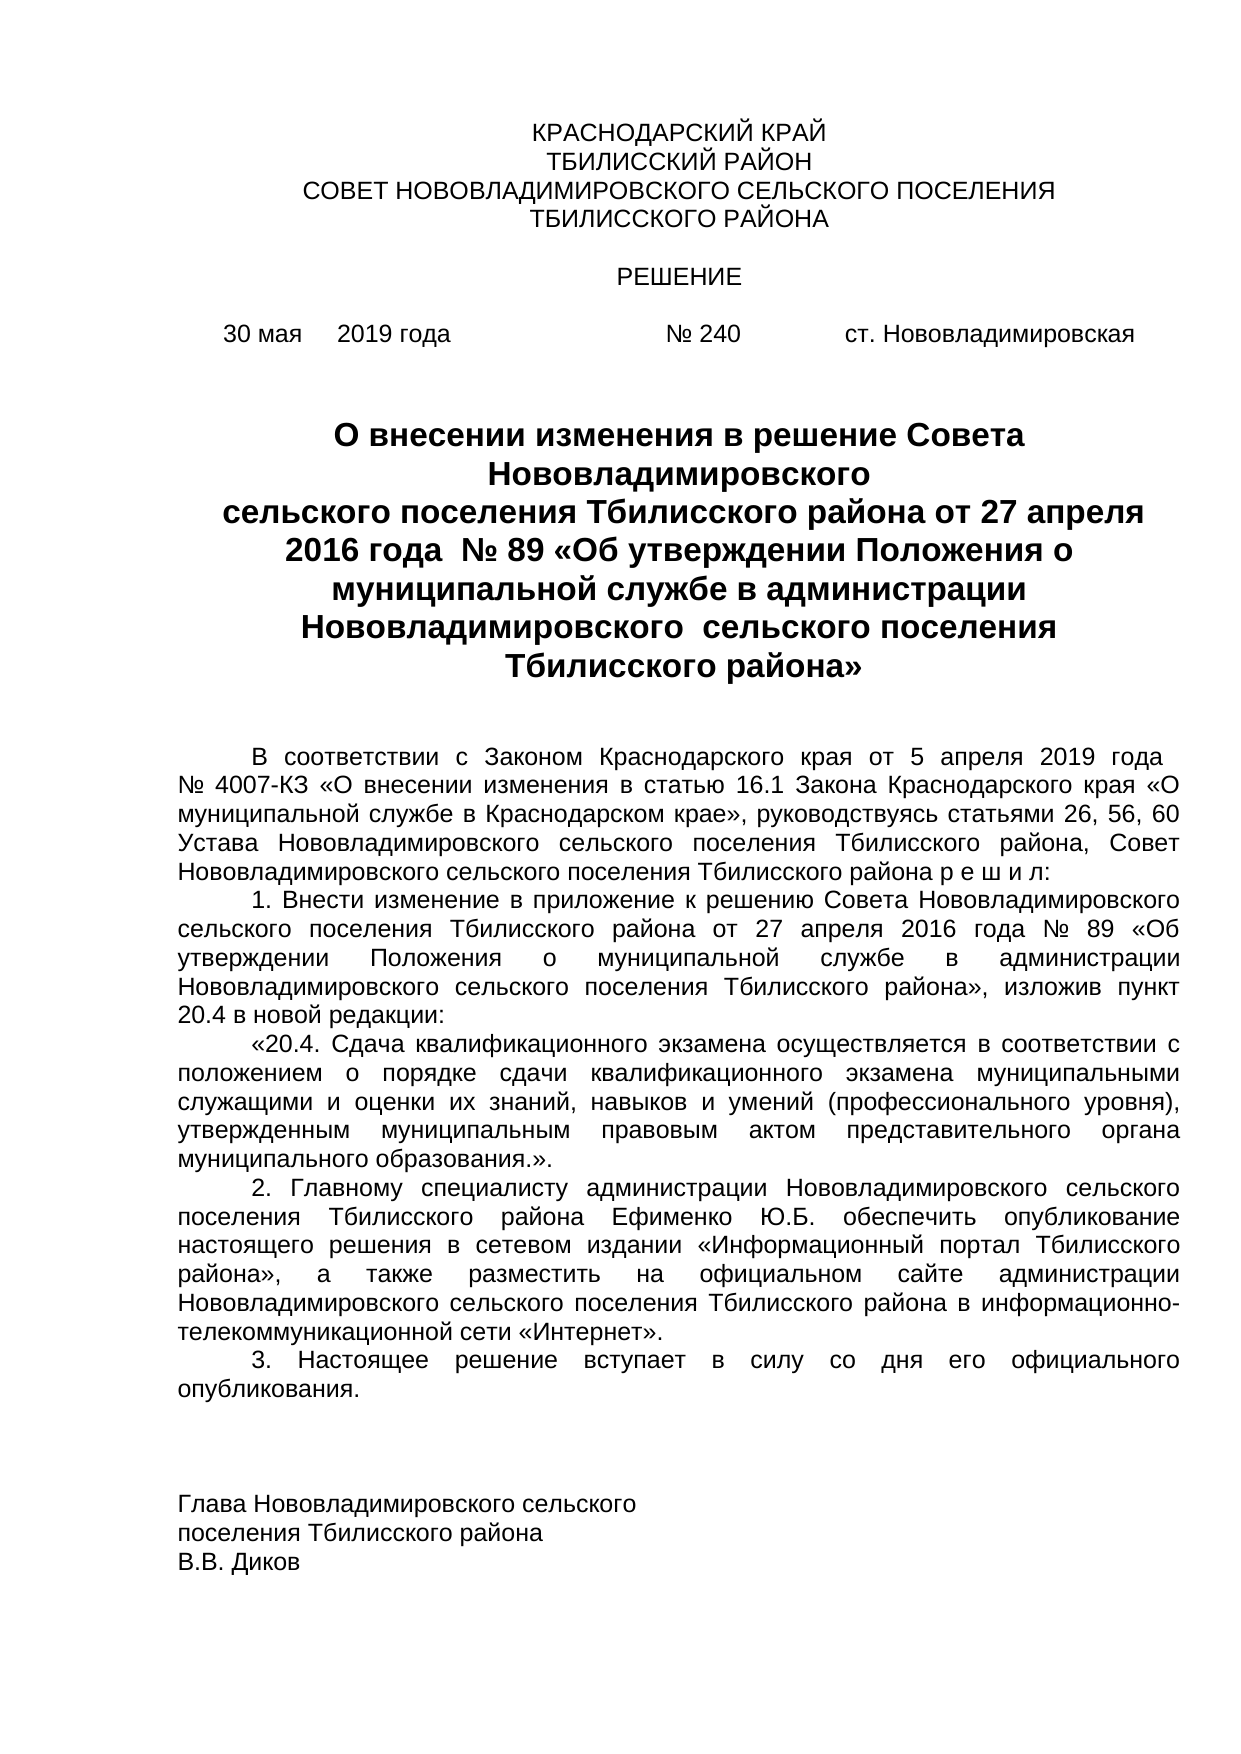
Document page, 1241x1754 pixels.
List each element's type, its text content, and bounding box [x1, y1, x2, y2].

text Тбилисского района» [177, 646, 1181, 684]
text «20.4. Сдача квалификационного экзамена осуществляется в соответствии с положением о порядке сдачи квалификационного экзамена муниципальными служащими и оценки их знаний, навыков и умений (профессионального уровня), утвержденным муниципальным правовым актом представительного органа муниципального образования.». [177, 1029, 1181, 1173]
text КРАСНОДАРСКИЙ КРАЙ [177, 118, 1181, 147]
text В соответствии с Законом Краснодарского края от 5 апреля 2019 года № 4007-КЗ «О внесении изменения в статью 16.1 Закона Краснодарского края «О муниципальной службе в Краснодарском крае», руководствуясь статьями 26, 56, 60 Устава Нововладимировского сельского поселения Тбилисского района, Совет Нововладимировского сельского поселения Тбилисского района р е ш и л: [177, 742, 1181, 886]
text СОВЕТ НОВОВЛАДИМИРОВСКОГО СЕЛЬСКОГО ПОСЕЛЕНИЯ [177, 176, 1181, 204]
text 3. Настоящее решение вступает в силу со дня его официального опубликования. [177, 1346, 1181, 1403]
text В.В. Диков [177, 1547, 1181, 1576]
text О внесении изменения в решение Совета Нововладимировского [177, 415, 1181, 492]
text Глава Нововладимировского сельского [177, 1489, 1181, 1518]
text 1. Внести изменение в приложение к решению Совета Нововладимировского сельского поселения Тбилисского района от 27 апреля 2016 года № 89 «Об утверждении Положения о муниципальной службе в администрации Нововладимировского сельского поселения Тбилисского района», изложив пункт 20.4 в новой редакции: [177, 886, 1181, 1029]
text 30 мая 2019 года № 240 ст. Нововладимировская [177, 319, 1181, 348]
text ТБИЛИССКИЙ РАЙОН [177, 147, 1181, 176]
text 2. Главному специалисту администрации Нововладимировского сельского поселения Тбилисского района Ефименко Ю.Б. обеспечить опубликование настоящего решения в сетевом издании «Информационный портал Тбилисского района», а также разместить на официальном сайте администрации Нововладимировского сельского поселения Тбилисского района в информационно-телекоммуникационной сети «Интернет». [177, 1173, 1181, 1346]
text РЕШЕНИЕ [177, 262, 1181, 291]
text ТБИЛИССКОГО РАЙОНА [177, 204, 1181, 233]
text поселения Тбилисского района [177, 1518, 1181, 1547]
text сельского поселения Тбилисского района от 27 апреля 2016 года № 89 «Об утверждении Положения о муниципальной службе в администрации Нововладимировского сельского поселения [177, 492, 1181, 646]
